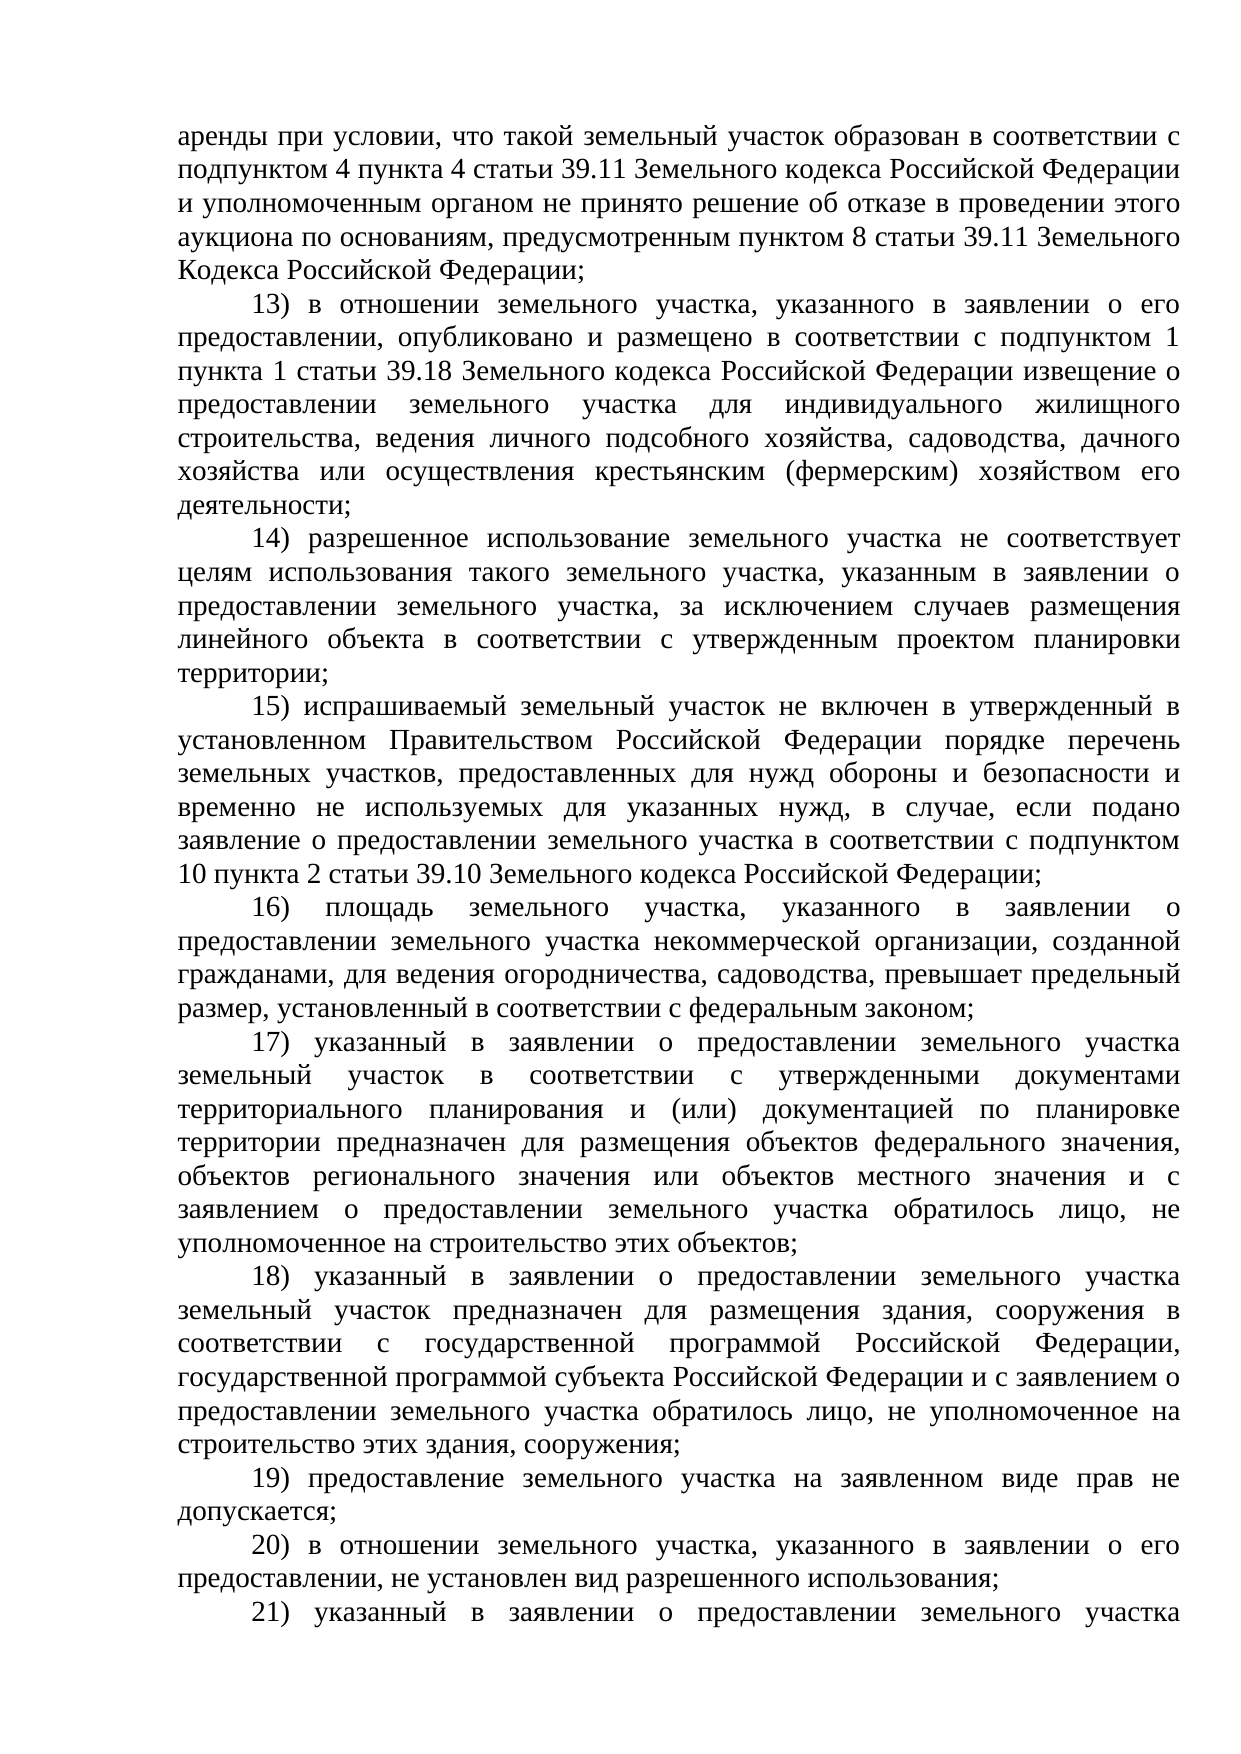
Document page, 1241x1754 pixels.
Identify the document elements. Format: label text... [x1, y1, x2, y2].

text 14) разрешенное использование земельного участка не соответствует целям использования такого земельного участка, указанным в заявлении о предоставлении земельного участка, за исключением случаев размещения линейного объекта в соответствии с утвержденным проектом планировки территории; [177, 521, 1181, 688]
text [177, 118, 1181, 286]
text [177, 1594, 1181, 1627]
text 15) испрашиваемый земельный участок не включен в утвержденный в установленном Правительством Российской Федерации порядке перечень земельных участков, предоставленных для нужд обороны и безопасности и временно не используемых для указанных нужд, в случае, если подано заявление о предоставлении земельного участка в соответствии с подпунктом 10 пункта 2 статьи 39.10 Земельного кодекса Российской Федерации; [177, 688, 1181, 889]
text 20) в отношении земельного участка, указанного в заявлении о его предоставлении, не установлен вид разрешенного использования; [177, 1527, 1181, 1594]
text 17) указанный в заявлении о предоставлении земельного участка земельный участок в соответствии с утвержденными документами территориального планирования и (или) документацией по планировке территории предназначен для размещения объектов федерального значения, объектов регионального значения или объектов местного значения и с заявлением о предоставлении земельного участка обратилось лицо, не уполномоченное на строительство этих объектов; [177, 1024, 1181, 1258]
text 13) в отношении земельного участка, указанного в заявлении о его предоставлении, опубликовано и размещено в соответствии с подпунктом 1 пункта 1 статьи 39.18 Земельного кодекса Российской Федерации извещение о предоставлении земельного участка для индивидуального жилищного строительства, ведения личного подсобного хозяйства, садоводства, дачного хозяйства или осуществления крестьянским (фермерским) хозяйством его деятельности; [177, 286, 1181, 521]
text 18) указанный в заявлении о предоставлении земельного участка земельный участок предназначен для размещения здания, сооружения в соответствии с государственной программой Российской Федерации, государственной программой субъекта Российской Федерации и с заявлением о предоставлении земельного участка обратилось лицо, не уполномоченное на строительство этих здания, сооружения; [177, 1258, 1181, 1460]
text 19) предоставление земельного участка на заявленном виде прав не допускается; [177, 1460, 1181, 1527]
text 16) площадь земельного участка, указанного в заявлении о предоставлении земельного участка некоммерческой организации, созданной гражданами, для ведения огородничества, садоводства, превышает предельный размер, установленный в соответствии с федеральным законом; [177, 889, 1181, 1024]
